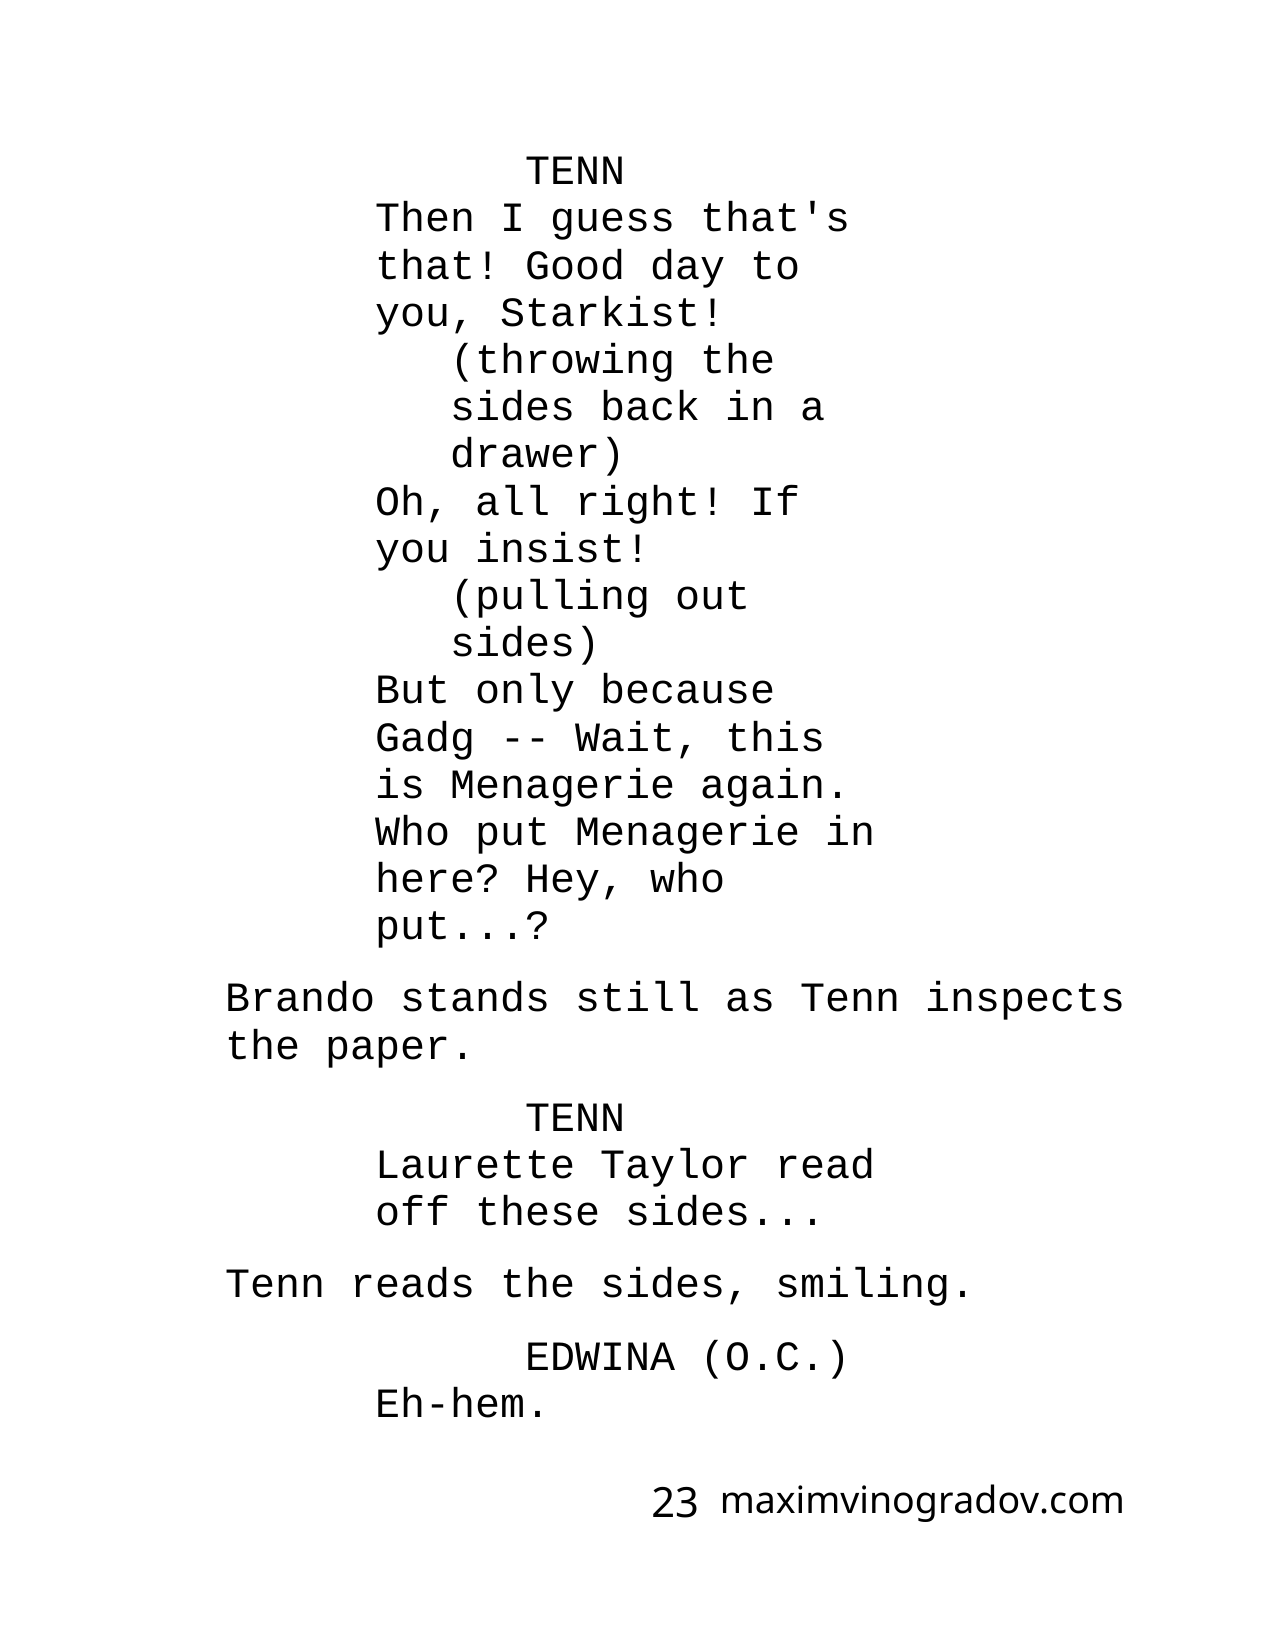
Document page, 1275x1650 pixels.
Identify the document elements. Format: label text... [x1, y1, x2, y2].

text Tenn [525, 150, 1087, 197]
text EDWINA (O.C.) [525, 1335, 1087, 1382]
text Laurette Taylor read off these sides... [375, 1144, 892, 1238]
text Oh, all right! If you insist! [375, 480, 892, 575]
text Then I guess that's that! Good day to you, Starkist! [375, 197, 892, 339]
text Tenn [525, 1097, 1087, 1144]
text Eh-hem. [375, 1382, 892, 1430]
text Brando stands still as Tenn inspects the paper. [225, 977, 1125, 1072]
text (pulling out sides) [450, 575, 832, 669]
text (throwing the sides back in a drawer) [450, 339, 832, 480]
text But only because Gadg -- Wait, this is Menagerie again. Who put Menagerie in here? Hey, who put...? [375, 669, 892, 952]
text Tenn reads the sides, smiling. [225, 1263, 1125, 1310]
